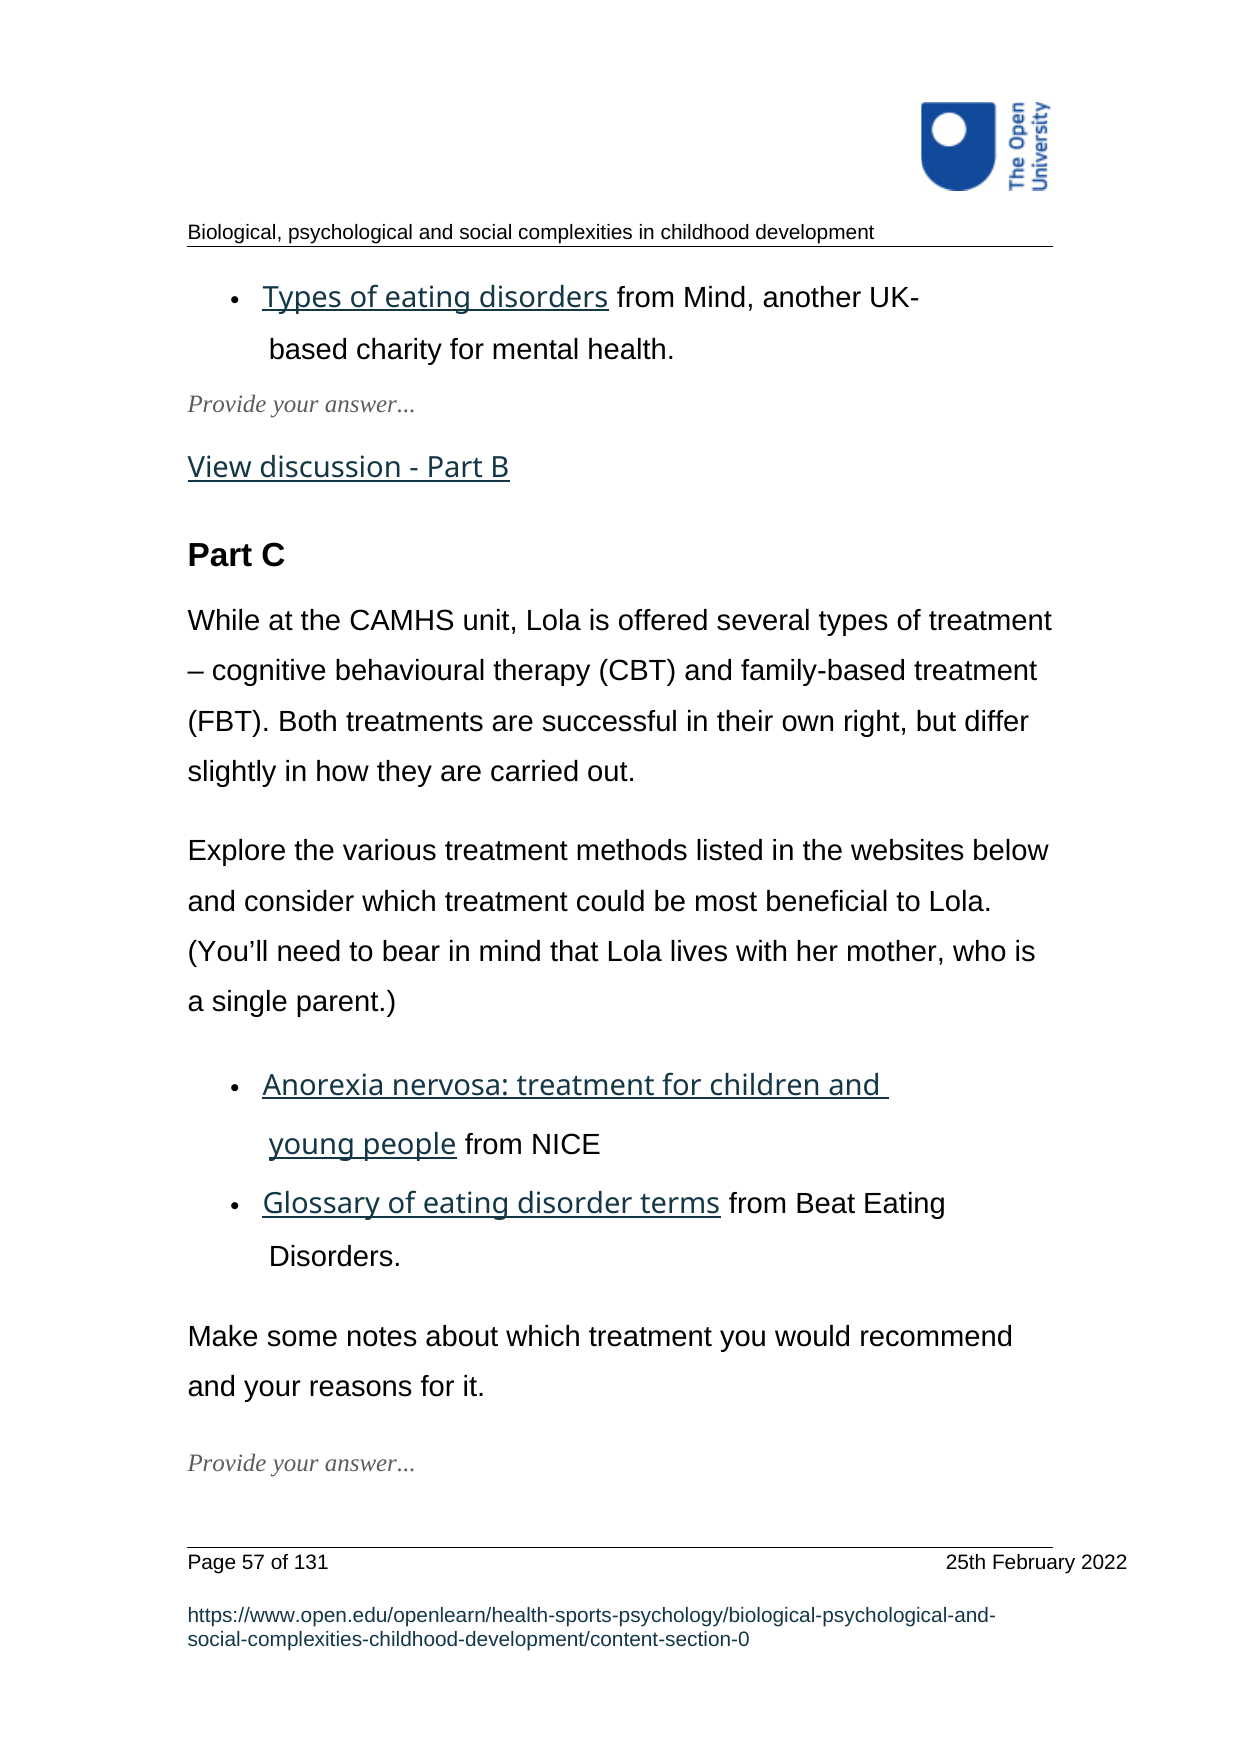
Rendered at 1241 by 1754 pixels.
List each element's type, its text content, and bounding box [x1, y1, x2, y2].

text Part C [187, 535, 1053, 574]
text Provide your answer... [187, 389, 1053, 418]
list Glossary of eating disorder terms from Beat Eating Disorders. [231, 1183, 972, 1273]
text View discussion - Part B [187, 447, 1053, 486]
text While at the CAMHS unit, Lola is offered several types of treatment – cognitive behavioural therapy (CBT) and family-based treatment (FBT). Both treatments are successful in their own right, but differ slightly in how they are carried out. [187, 603, 1053, 787]
text Explore the various treatment methods listed in the websites below and consider which treatment could be most beneficial to Lola. (You’ll need to bear in mind that Lola lives with her mother, who is a single parent.) [187, 833, 1053, 1018]
text Provide your answer... [187, 1448, 1053, 1477]
text Make some notes about which treatment you would recommend and your reasons for it. [187, 1319, 1053, 1403]
list Anorexia nervosa: treatment for children and young people from NICE [231, 1064, 972, 1163]
picture [921, 102, 1052, 191]
list Types of eating disorders from Mind, another UK-based charity for mental health. [231, 276, 972, 366]
